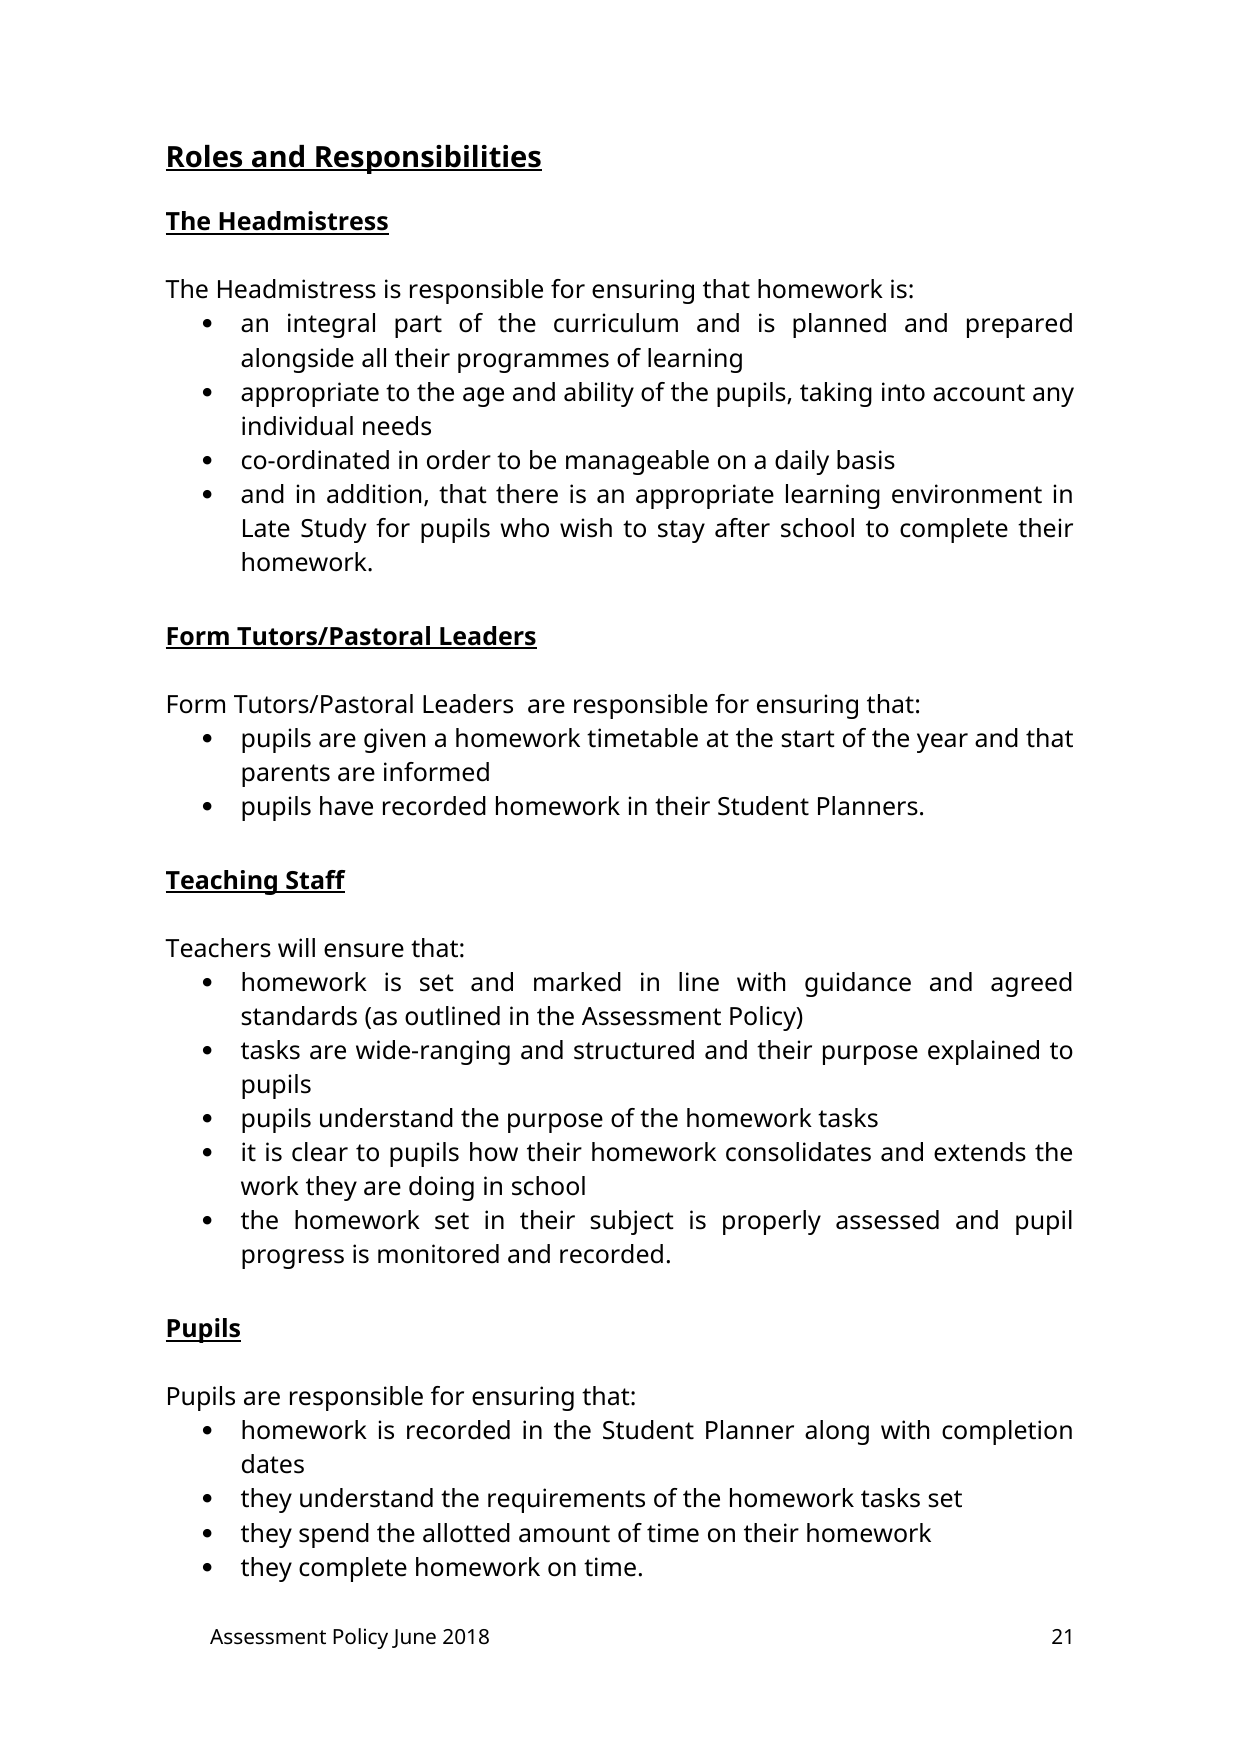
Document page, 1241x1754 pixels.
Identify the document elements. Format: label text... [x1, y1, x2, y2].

list pupils understand the purpose of the homework tasks [203, 1101, 1075, 1135]
list appropriate to the age and ability of the pupils, taking into account any individual needs [203, 374, 1075, 442]
list they spend the allotted amount of time on their homework [203, 1515, 1075, 1549]
text The Headmistress [165, 204, 1075, 238]
text Pupils [165, 1311, 1075, 1345]
text Roles and Responsibilities [165, 136, 1075, 176]
list and in addition, that there is an appropriate learning environment in Late Study for pupils who wish to stay after school to complete their homework. [203, 476, 1075, 579]
list it is clear to pupils how their homework consolidates and extends the work they are doing in school [203, 1135, 1075, 1203]
text The Headmistress is responsible for ensuring that homework is: [165, 272, 1075, 306]
text Teachers will ensure that: [165, 931, 1075, 964]
list an integral part of the curriculum and is planned and prepared alongside all their programmes of learning [203, 306, 1075, 374]
list homework is recorded in the Student Planner along with completion dates [203, 1413, 1075, 1481]
text Form Tutors/Pastoral Leaders are responsible for ensuring that: [165, 686, 1075, 721]
text Pupils are responsible for ensuring that: [165, 1379, 1075, 1413]
text Teaching Staff [165, 862, 1075, 896]
list co-ordinated in order to be manageable on a daily basis [203, 442, 1075, 476]
text Form Tutors/Pastoral Leaders [165, 618, 1075, 652]
list they understand the requirements of the homework tasks set [203, 1481, 1075, 1515]
list pupils have recorded homework in their Student Planners. [203, 789, 1075, 823]
list tasks are wide-ranging and structured and their purpose explained to pupils [203, 1033, 1075, 1101]
list the homework set in their subject is properly assessed and pupil progress is monitored and recorded. [203, 1203, 1075, 1271]
list they complete homework on time. [203, 1549, 1075, 1583]
list homework is set and marked in line with guidance and agreed standards (as outlined in the Assessment Policy) [203, 964, 1075, 1033]
list pupils are given a homework timetable at the start of the year and that parents are informed [203, 721, 1075, 789]
